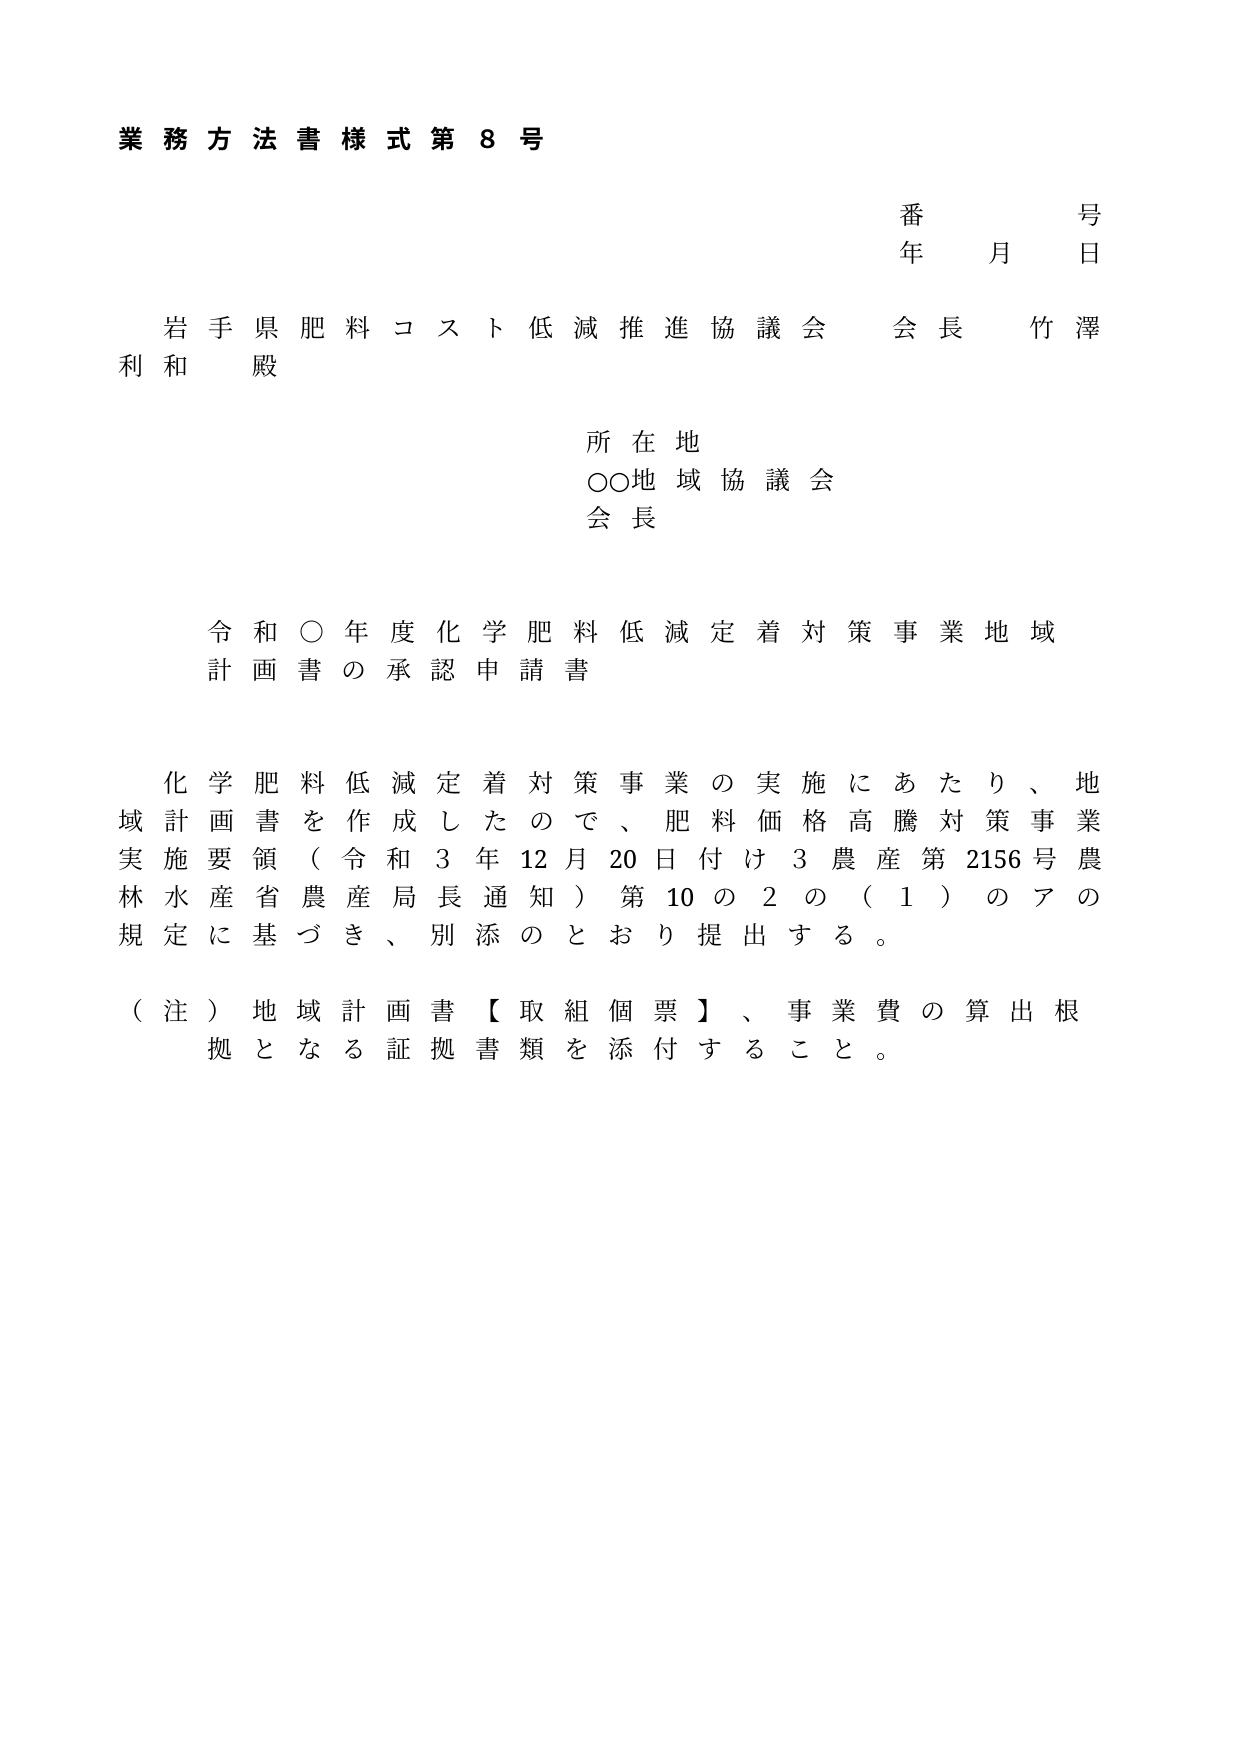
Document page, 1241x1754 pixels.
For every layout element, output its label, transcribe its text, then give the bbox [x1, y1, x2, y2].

text 岩手県肥料コスト低減推進協議会 会長 竹澤 利和 殿 [118, 308, 1122, 384]
text 令和○年度化学肥料低減定着対策事業地域計画書の承認申請書 [186, 612, 1077, 687]
text 番 号 [118, 194, 1122, 232]
text 年 月 日 [118, 232, 1122, 270]
text ○○地域協議会 [565, 460, 1122, 498]
text 化学肥料低減定着対策事業の実施にあたり、地域計画書を作成したので、肥料価格高騰対策事業実施要領（令和３年12月20日付け３農産第2156号農林水産省農産局長通知）第10の２の（１）のアの規定に基づき、別添のとおり提出する。 [118, 763, 1122, 953]
text 業務方法書様式第８号 [118, 119, 1122, 157]
text 会長 [565, 498, 1122, 536]
text （注）地域計画書【取組個票】、事業費の算出根拠となる証拠書類を添付すること。 [118, 991, 1122, 1067]
text 所在地 [565, 422, 1122, 460]
